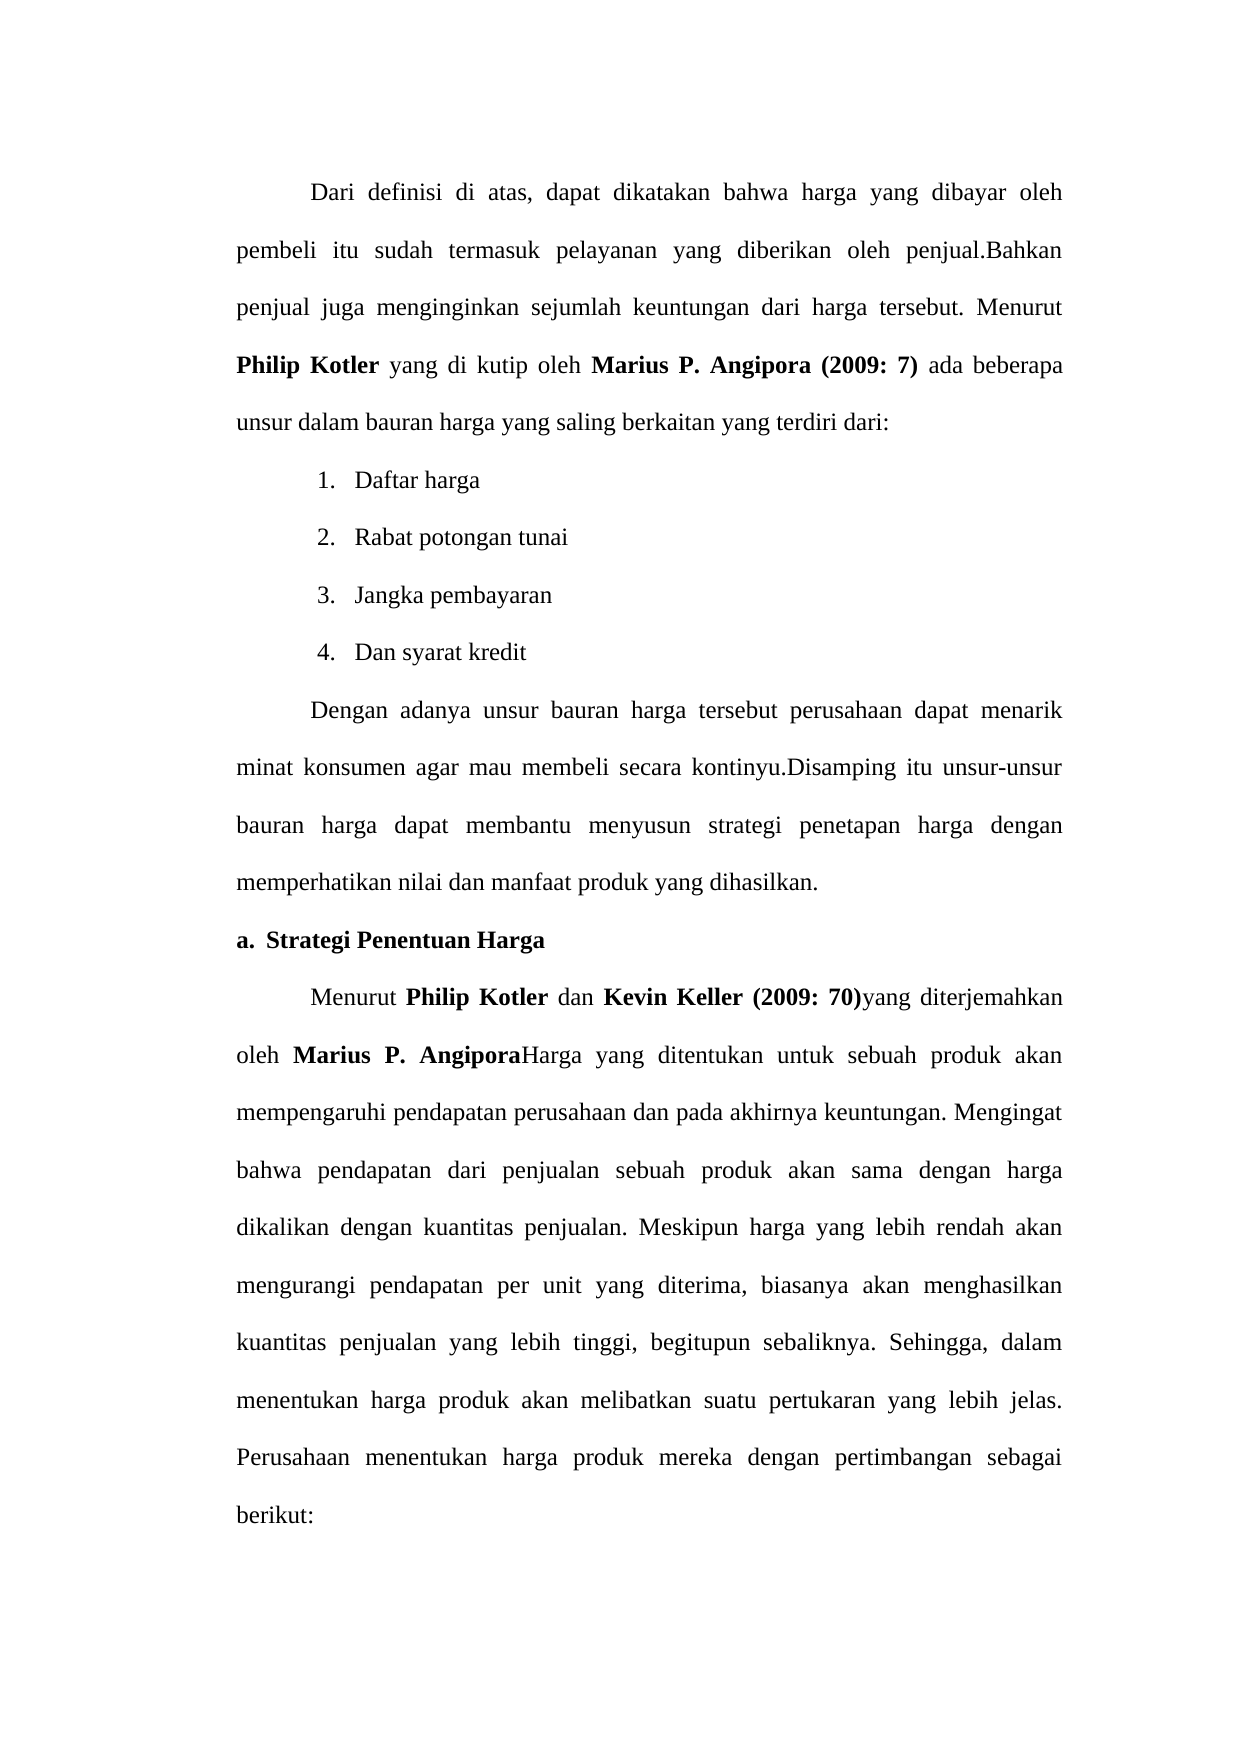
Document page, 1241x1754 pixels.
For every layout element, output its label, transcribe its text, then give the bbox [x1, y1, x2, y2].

list Strategi Penentuan Harga [236, 925, 1063, 953]
list Daftar harga [317, 465, 1063, 493]
list Dan syarat kredit [317, 637, 1063, 666]
list Menurut Philip Kotler dan Kevin Keller (2009: 70)yang diterjemahkan oleh Marius P. AngiporaHarga yang ditentukan untuk sebuah produk akan mempengaruhi pendapatan perusahaan dan pada akhirnya keuntungan. Mengingat bahwa pendapatan dari penjualan sebuah produk akan sama dengan harga dikalikan dengan kuantitas penjualan. Meskipun harga yang lebih rendah akan mengurangi pendapatan per unit yang diterima, biasanya akan menghasilkan kuantitas penjualan yang lebih tinggi, begitupun sebaliknya. Sehingga, dalam menentukan harga produk akan melibatkan suatu pertukaran yang lebih jelas. Perusahaan menentukan harga produk mereka dengan pertimbangan sebagai berikut: [236, 982, 1063, 1528]
list Jangka pembayaran [317, 580, 1063, 608]
list Rabat potongan tunai [317, 522, 1063, 551]
text Dengan adanya unsur bauran harga tersebut perusahaan dapat menarik minat konsumen agar mau membeli secara kontinyu.Disamping itu unsur-unsur bauran harga dapat membantu menyusun strategi penetapan harga dengan memperhatikan nilai dan manfaat produk yang dihasilkan. [236, 695, 1063, 896]
list Dari definisi di atas, dapat dikatakan bahwa harga yang dibayar oleh pembeli itu sudah termasuk pelayanan yang diberikan oleh penjual.Bahkan penjual juga menginginkan sejumlah keuntungan dari harga tersebut. Menurut Philip Kotler yang di kutip oleh Marius P. Angipora (2009: 7) ada beberapa unsur dalam bauran harga yang saling berkaitan yang terdiri dari: [236, 177, 1063, 436]
